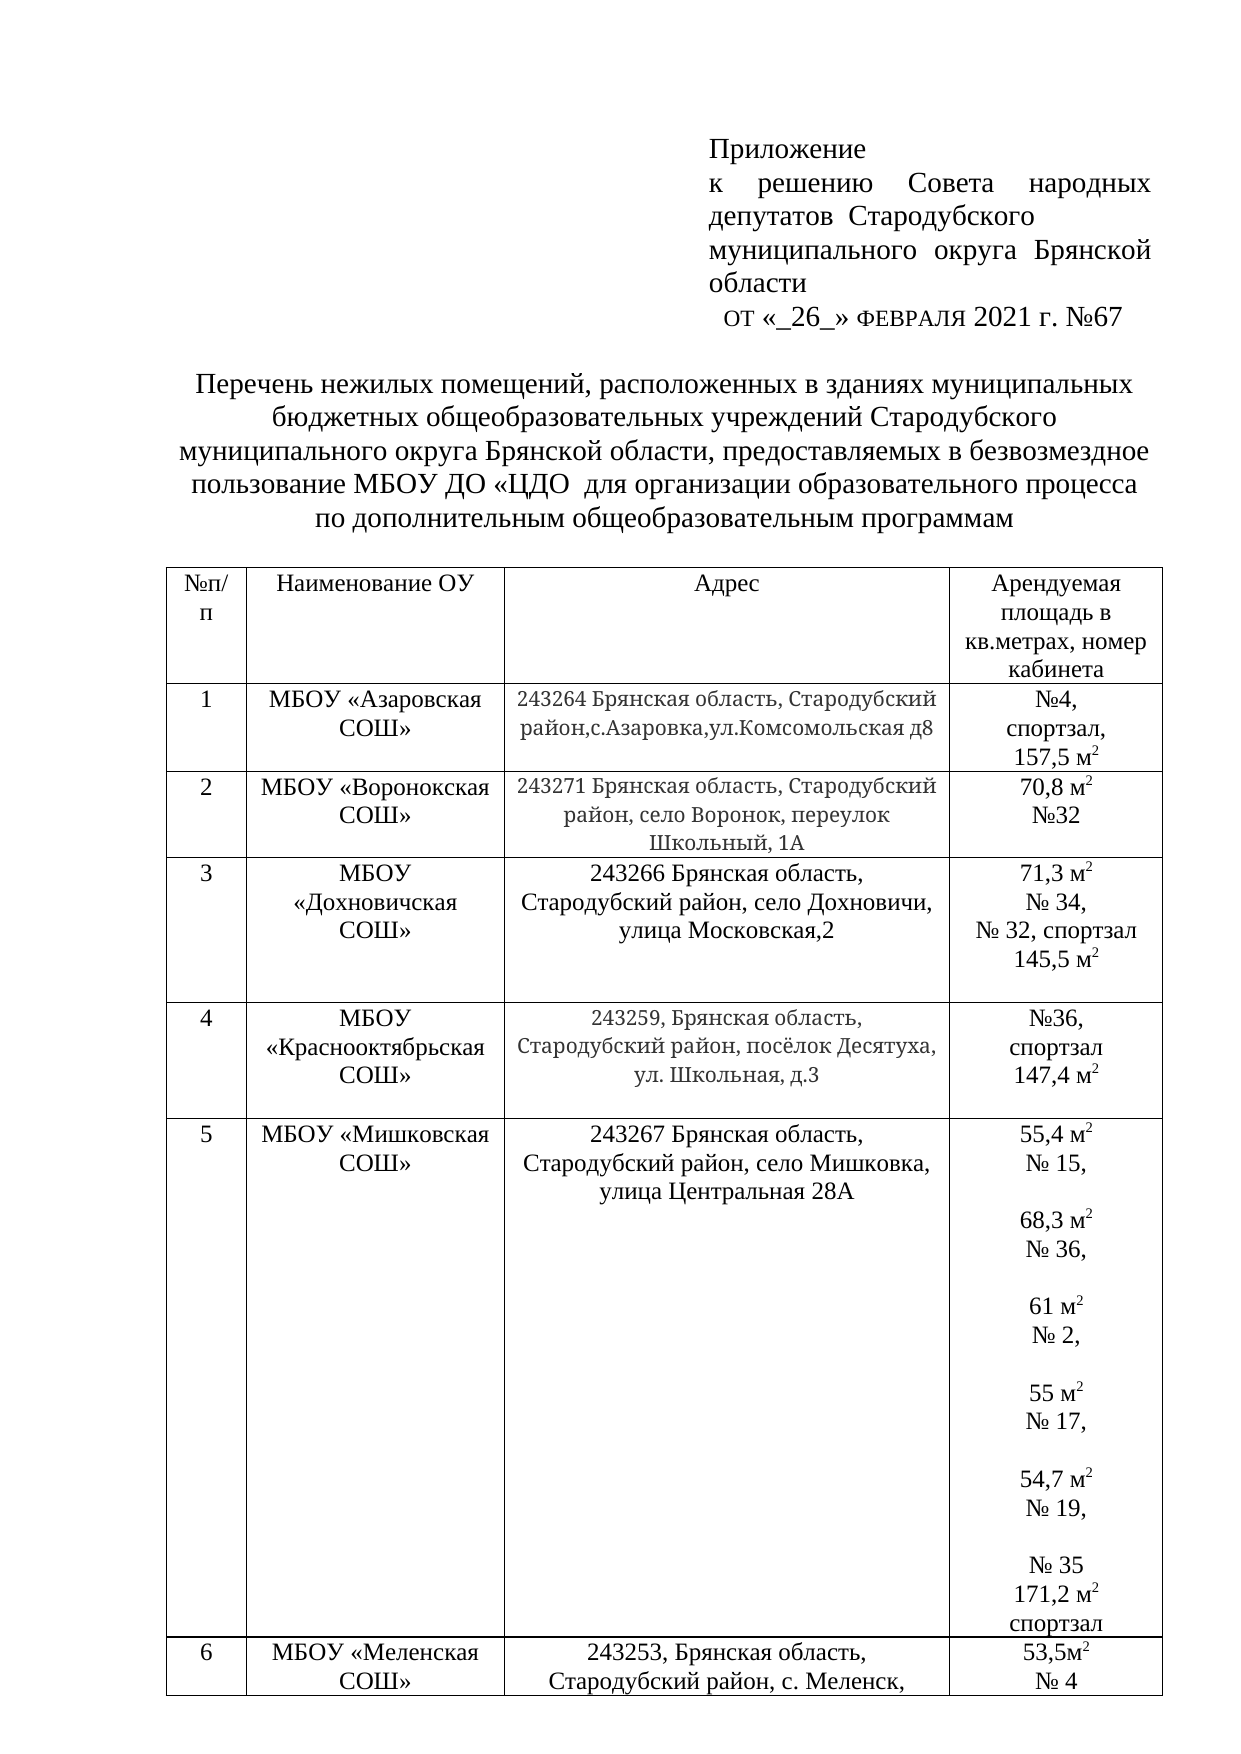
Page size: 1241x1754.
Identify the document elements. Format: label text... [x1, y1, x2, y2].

table_cell 53,5м2 № 4 [950, 1638, 1162, 1695]
table_cell №36, спортзал 147,4 м2 [950, 1003, 1162, 1118]
table_cell 243266 Брянская область, Стародубский район, село Дохновичи, улица Московская,2 [505, 858, 949, 1002]
table_cell 4 [167, 1003, 246, 1118]
table_cell МБОУ «Мишковская СОШ» [247, 1119, 504, 1636]
table_cell 243264 Брянская область, Стародубский район,с.Азаровка,ул.Комсомольская д8 [505, 684, 949, 771]
table_cell 70,8 м2 №32 [950, 772, 1162, 857]
text к решению Совета народных депутатов Стародубского [709, 165, 1152, 232]
text Приложение [177, 131, 1152, 165]
table_cell МБОУ «Дохновичская СОШ» [247, 858, 504, 1002]
table_header Адрес [505, 568, 949, 683]
table_header №п/п [167, 568, 246, 683]
table_cell 55,4 м2 № 15, 68,3 м2 № 36, 61 м2 № 2, 55 м2 № 17, 54,7 м2 № 19, № 35 171,2 м2 спортзал [950, 1119, 1162, 1636]
table_header Наименование ОУ [247, 568, 504, 683]
table_cell 2 [167, 772, 246, 857]
table_cell 5 [167, 1119, 246, 1636]
table_cell №4, спортзал, 157,5 м2 [950, 684, 1162, 771]
table_cell 243259, Брянская область, Стародубский район, посёлок Десятуха, ул. Школьная, д.3 [505, 1003, 949, 1118]
table_cell 6 [167, 1638, 246, 1695]
table_cell 243271 Брянская область, Стародубский район, село Воронок, переулок Школьный, 1А [505, 772, 949, 857]
table_cell 3 [167, 858, 246, 1002]
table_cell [505, 1638, 949, 1695]
table_header Арендуемая площадь в кв.метрах, номер кабинета [950, 568, 1162, 683]
table_cell 1 [167, 684, 246, 771]
text Перечень нежилых помещений, расположенных в зданиях муниципальных бюджетных общеобразовательных учреждений Стародубского муниципального округа Брянской области, предоставляемых в безвозмездное пользование МБОУ ДО «ЦДО для организации образовательного процесса по дополнительным общеобразовательным программам [177, 366, 1152, 534]
table_cell МБОУ «Краснооктябрьская СОШ» [247, 1003, 504, 1118]
table_cell МБОУ «Воронокская СОШ» [247, 772, 504, 857]
table_cell МБОУ «Азаровская СОШ» [247, 684, 504, 771]
table_cell 71,3 м2 № 34, № 32, спортзал 145,5 м2 [950, 858, 1162, 1002]
text от «_26_» февраля 2021 г. №67 [694, 299, 1152, 332]
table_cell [247, 1638, 504, 1695]
text муниципального округа Брянской области [709, 232, 1152, 299]
table_cell 243267 Брянская область, Стародубский район, село Мишковка, улица Центральная 28A [505, 1119, 949, 1636]
